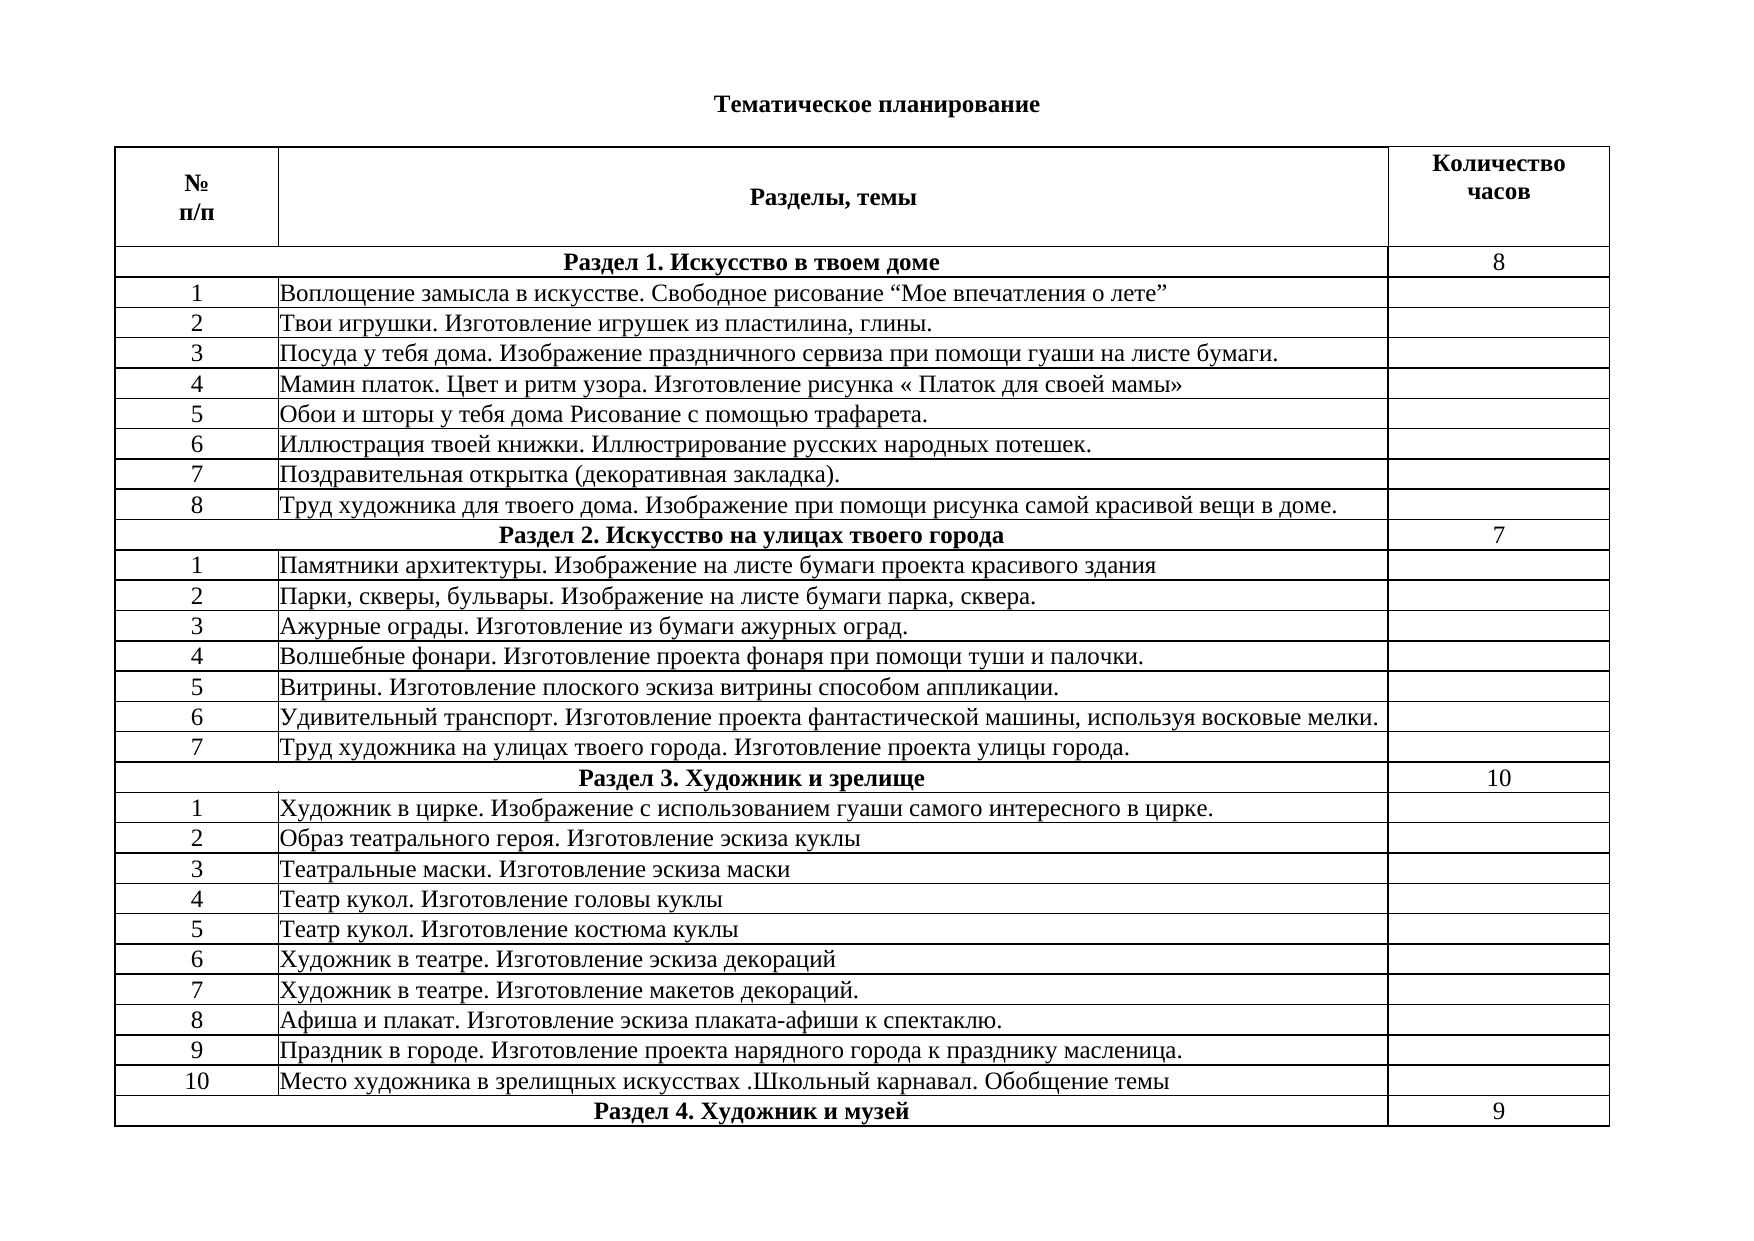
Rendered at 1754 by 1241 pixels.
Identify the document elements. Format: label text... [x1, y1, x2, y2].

table_cell [1389, 611, 1609, 640]
table_cell 7 [1389, 520, 1609, 549]
table_cell 1 [116, 793, 278, 822]
table_cell 6 [116, 702, 278, 731]
table_cell [1389, 1066, 1609, 1094]
table_cell Памятники архитектуры. Изображение на листе бумаги проекта красивого здания [279, 551, 1387, 579]
table_cell 3 [116, 854, 278, 882]
table_cell Раздел 4. Художник и музей [116, 1096, 1387, 1125]
table_cell [1389, 490, 1609, 519]
table_cell [1389, 1005, 1609, 1034]
table_cell [1389, 672, 1609, 701]
table_cell 5 [116, 914, 278, 943]
table_cell Раздел 3. Художник и зрелище [116, 763, 1387, 791]
table_header № п/п [116, 148, 278, 246]
table_cell 1 [116, 551, 278, 579]
table_cell 8 [116, 490, 278, 519]
table_cell [1389, 581, 1609, 609]
table_cell Твои игрушки. Изготовление игрушек из пластилина, глины. [279, 308, 1387, 337]
table_cell 7 [116, 460, 278, 488]
table_cell [1389, 551, 1609, 579]
table_cell [1389, 702, 1609, 731]
text Тематическое планирование [118, 89, 1636, 117]
table_cell 5 [116, 672, 278, 701]
table_cell 2 [116, 581, 278, 609]
table_cell Раздел 2. Искусство на улицах твоего города [116, 520, 1387, 549]
table_cell 9 [1389, 1096, 1609, 1125]
table_cell [1389, 460, 1609, 488]
table_cell Раздел 1. Искусство в твоем доме [116, 247, 1387, 276]
table_cell [1389, 308, 1609, 337]
table_cell 7 [116, 732, 278, 761]
table_cell 7 [116, 975, 278, 1004]
table_cell [1389, 945, 1609, 973]
table_cell 1 [116, 278, 278, 306]
table_cell [1389, 914, 1609, 943]
table_cell 8 [1389, 247, 1609, 276]
table_cell 3 [116, 611, 278, 640]
table_cell [1389, 399, 1609, 428]
table_header Количество часов [1389, 147, 1609, 246]
table_cell [1389, 823, 1609, 852]
table_cell [1389, 854, 1609, 882]
table_cell [1389, 975, 1609, 1004]
table_cell 5 [116, 399, 278, 428]
table_cell [1389, 642, 1609, 670]
table_cell [1389, 278, 1609, 306]
table_cell 2 [116, 308, 278, 337]
table_cell [1389, 369, 1609, 397]
table_cell [1389, 732, 1609, 761]
table_cell 10 [116, 1066, 278, 1094]
table_cell [1389, 793, 1609, 822]
table_cell [1389, 884, 1609, 913]
table_header Разделы, темы [279, 148, 1388, 246]
table_cell [1389, 1036, 1609, 1064]
table_cell [1389, 429, 1609, 458]
table_cell 9 [116, 1036, 278, 1064]
table_cell 10 [1389, 763, 1609, 791]
table_cell [1389, 338, 1609, 367]
table_cell 4 [116, 642, 278, 670]
table_cell 6 [116, 945, 278, 973]
table_cell 3 [116, 338, 278, 367]
table_cell 6 [116, 429, 278, 458]
table_cell 4 [116, 369, 278, 397]
table_cell 8 [116, 1005, 278, 1034]
table_cell 2 [116, 823, 278, 852]
table_cell 4 [116, 884, 278, 913]
